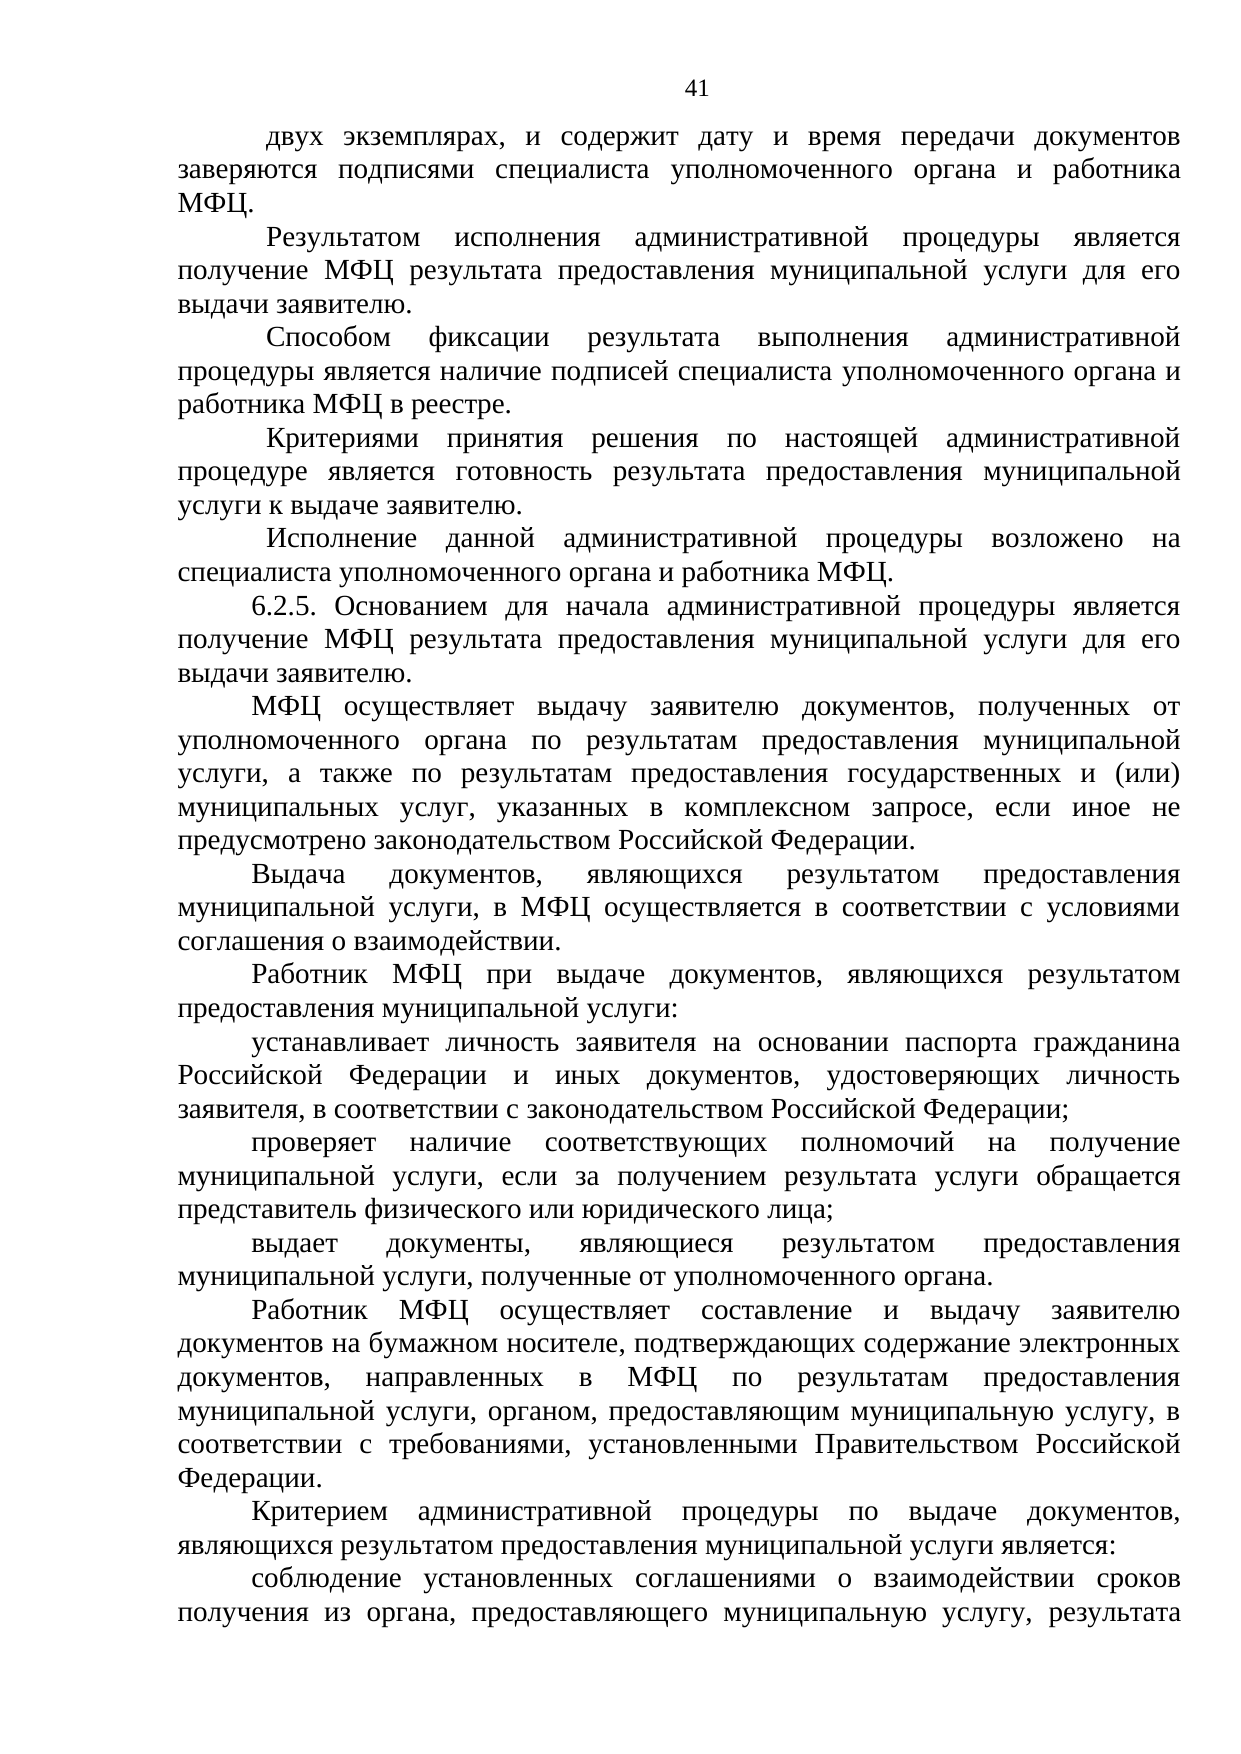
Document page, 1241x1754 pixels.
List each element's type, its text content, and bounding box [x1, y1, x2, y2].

text Критерием административной процедуры по выдаче документов, являющихся результатом предоставления муниципальной услуги является: [177, 1493, 1181, 1560]
text МФЦ осуществляет выдачу заявителю документов, полученных от уполномоченного органа по результатам предоставления муниципальной услуги, а также по результатам предоставления государственных и (или) муниципальных услуг, указанных в комплексном запросе, если иное не предусмотрено законодательством Российской Федерации. [177, 688, 1181, 856]
text 6.2.5. Основанием для начала административной процедуры является получение МФЦ результата предоставления муниципальной услуги для его выдачи заявителю. [177, 588, 1181, 688]
text Работник МФЦ осуществляет составление и выдачу заявителю документов на бумажном носителе, подтверждающих содержание электронных документов, направленных в МФЦ по результатам предоставления муниципальной услуги, органом, предоставляющим муниципальную услугу, в соответствии с требованиями, установленными Правительством Российской Федерации. [177, 1292, 1181, 1493]
text Критериями принятия решения по настоящей административной процедуре является готовность результата предоставления муниципальной услуги к выдаче заявителю. [177, 420, 1181, 521]
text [177, 1560, 1181, 1627]
text Результатом исполнения административной процедуры является получение МФЦ результата предоставления муниципальной услуги для его выдачи заявителю. [177, 219, 1181, 319]
text выдает документы, являющиеся результатом предоставления муниципальной услуги, полученные от уполномоченного органа. [177, 1225, 1181, 1292]
text устанавливает личность заявителя на основании паспорта гражданина Российской Федерации и иных документов, удостоверяющих личность заявителя, в соответствии с законодательством Российской Федерации; [177, 1024, 1181, 1124]
text Способом фиксации результата выполнения административной процедуры является наличие подписей специалиста уполномоченного органа и работника МФЦ в реестре. [177, 319, 1181, 420]
text двух экземплярах, и содержит дату и время передачи документов заверяются подписями специалиста уполномоченного органа и работника МФЦ. [177, 118, 1181, 219]
text Работник МФЦ при выдаче документов, являющихся результатом предоставления муниципальной услуги: [177, 957, 1181, 1024]
text Исполнение данной административной процедуры возложено на специалиста уполномоченного органа и работника МФЦ. [177, 521, 1181, 588]
text Выдача документов, являющихся результатом предоставления муниципальной услуги, в МФЦ осуществляется в соответствии с условиями соглашения о взаимодействии. [177, 856, 1181, 957]
text проверяет наличие соответствующих полномочий на получение муниципальной услуги, если за получением результата услуги обращается представитель физического или юридического лица; [177, 1124, 1181, 1225]
